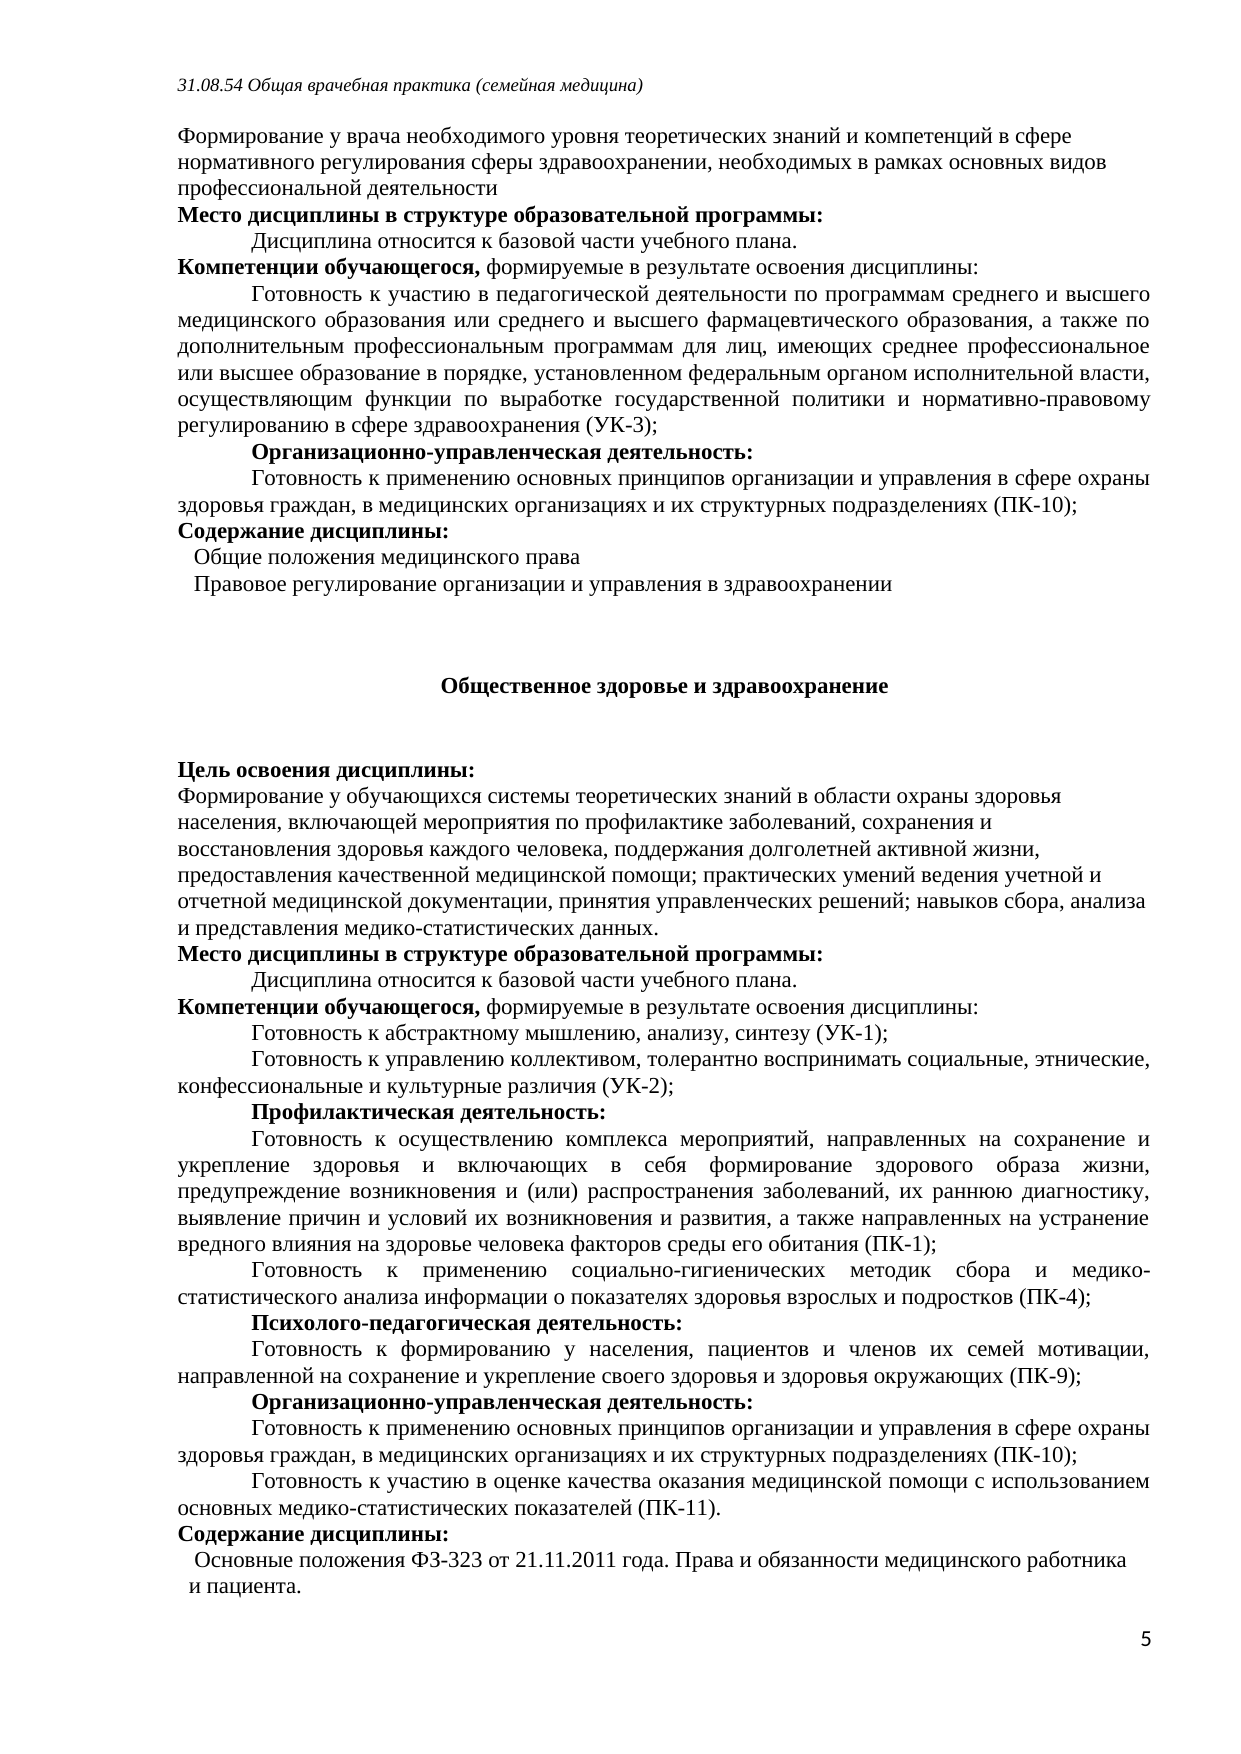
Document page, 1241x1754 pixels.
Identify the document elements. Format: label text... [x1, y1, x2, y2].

text Готовность к абстрактному мышлению, анализу, синтезу (УК-1); [177, 1019, 1152, 1046]
text Готовность к применению основных принципов организации и управления в сфере охраны здоровья граждан, в медицинских организациях и их структурных подразделениях (ПК-10); [177, 1414, 1152, 1467]
text Цель освоения дисциплины: [177, 756, 1152, 782]
text Психолого-педагогическая деятельность: [177, 1309, 1152, 1335]
text Компетенции обучающегося, формируемые в результате освоения дисциплины: [177, 993, 1152, 1019]
text Организационно-управленческая деятельность: [177, 438, 1152, 464]
text Место дисциплины в структуре образовательной программы: [177, 940, 1152, 966]
text Формирование у обучающихся системы теоретических знаний в области охраны здоровья населения, включающей мероприятия по профилактике заболеваний, сохранения и восстановления здоровья каждого человека, поддержания долголетней активной жизни, предоставления качественной медицинской помощи; практических умений ведения учетной и отчетной медицинской документации, принятия управленческих решений; навыков сбора, анализа и представления медико-статистических данных. [177, 782, 1152, 940]
text Содержание дисциплины: [177, 1520, 1152, 1546]
text Готовность к формированию у населения, пациентов и членов их семей мотивации, направленной на сохранение и укрепление своего здоровья и здоровья окружающих (ПК-9); [177, 1335, 1152, 1388]
text Формирование у врача необходимого уровня теоретических знаний и компетенций в сфере нормативного регулирования сферы здравоохранении, необходимых в рамках основных видов профессиональной деятельности [177, 122, 1152, 201]
text Дисциплина относится к базовой части учебного плана. [177, 966, 1152, 993]
text Готовность к применению основных принципов организации и управления в сфере охраны здоровья граждан, в медицинских организациях и их структурных подразделениях (ПК-10); [177, 464, 1152, 517]
table_header Общие положения медицинского права [177, 543, 1151, 570]
subtitle Общественное здоровье и здравоохранение [177, 672, 1152, 699]
text Компетенции обучающегося, формируемые в результате освоения дисциплины: [177, 253, 1152, 280]
table_cell Правовое регулирование организации и управления в здравоохранении [177, 570, 1151, 596]
text Содержание дисциплины: [177, 517, 1152, 543]
table_header Основные положения ФЗ-323 от 21.11.2011 года. Права и обязанности медицинского работника и пациента. [177, 1546, 1152, 1599]
text Профилактическая деятельность: [177, 1098, 1152, 1124]
text Готовность к участию в оценке качества оказания медицинской помощи с использованием основных медико-статистических показателей (ПК-11). [177, 1467, 1152, 1520]
text Готовность к осуществлению комплекса мероприятий, направленных на сохранение и укрепление здоровья и включающих в себя формирование здорового образа жизни, предупреждение возникновения и (или) распространения заболеваний, их раннюю диагностику, выявление причин и условий их возникновения и развития, а также направленных на устранение вредного влияния на здоровье человека факторов среды его обитания (ПК-1); [177, 1124, 1152, 1256]
text Организационно-управленческая деятельность: [177, 1388, 1152, 1414]
text Готовность к управлению коллективом, толерантно воспринимать социальные, этнические, конфессиональные и культурные различия (УК-2); [177, 1046, 1152, 1098]
text Готовность к применению социально-гигиенических методик сбора и медико-статистического анализа информации о показателях здоровья взрослых и подростков (ПК-4); [177, 1256, 1152, 1309]
text Место дисциплины в структуре образовательной программы: [177, 201, 1152, 227]
text Готовность к участию в педагогической деятельности по программам среднего и высшего медицинского образования или среднего и высшего фармацевтического образования, а также по дополнительным профессиональным программам для лиц, имеющих среднее профессиональное или высшее образование в порядке, установленном федеральным органом исполнительной власти, осуществляющим функции по выработке государственной политики и нормативно-правовому регулированию в сфере здравоохранения (УК-3); [177, 280, 1152, 438]
text Дисциплина относится к базовой части учебного плана. [177, 227, 1152, 253]
